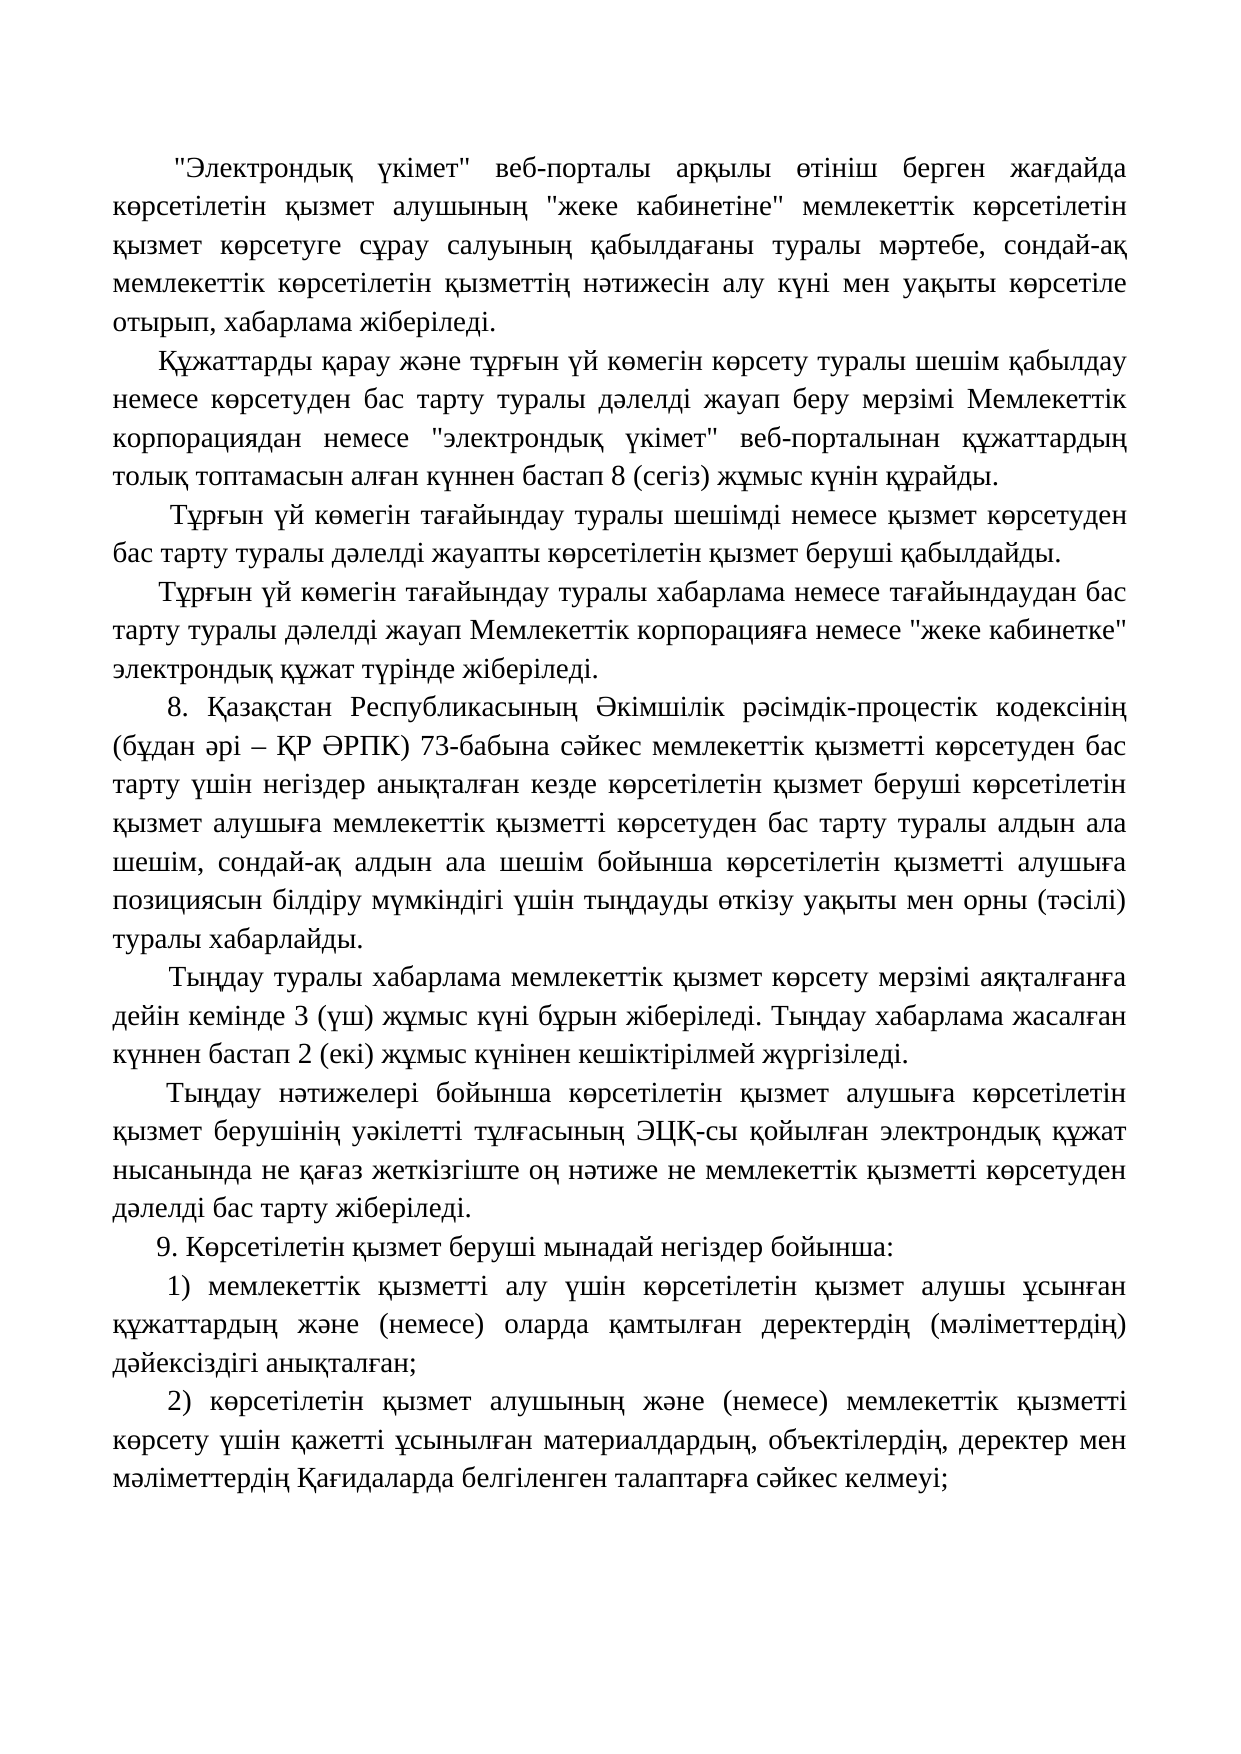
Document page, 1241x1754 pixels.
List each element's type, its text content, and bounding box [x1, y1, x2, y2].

text 9. Көрсетілетін қызмет беруші мынадай негіздер бойынша: [112, 1229, 1128, 1263]
text 8. Қазақстан Республикасының Әкімшілік рәсімдік-процестік кодексінің (бұдан әрі – ҚР ӘРПК) 73-бабына сәйкес мемлекеттік қызметті көрсетуден бас тарту үшін негіздер анықталған кезде көрсетілетін қызмет беруші көрсетілетін қызмет алушыға мемлекеттік қызметті көрсетуден бас тарту туралы алдын ала шешім, сондай-ақ алдын ала шешім бойынша көрсетілетін қызметті алушыға позициясын білдіру мүмкіндігі үшін тыңдауды өткізу уақыты мен орны (тәсілі) туралы хабарлайды. [112, 689, 1128, 954]
text 1) мемлекеттік қызметті алу үшін көрсетілетін қызмет алушы ұсынған құжаттардың және (немесе) оларда қамтылған деректердің (мәліметтердің) дәйексіздігі анықталған; [112, 1268, 1128, 1378]
text Тұрғын үй көмегін тағайындау туралы хабарлама немесе тағайындаудан бас тарту туралы дәлелді жауап Мемлекеттік корпорацияға немесе "жеке кабинетке" электрондық құжат түрінде жіберіледі. [112, 574, 1128, 684]
text Тыңдау туралы хабарлама мемлекеттік қызмет көрсету мерзімі аяқталғанға дейін кемінде 3 (үш) жұмыс күні бұрын жіберіледі. Тыңдау хабарлама жасалған күннен бастап 2 (екі) жұмыс күнінен кешіктірілмей жүргізіледі. [112, 959, 1128, 1070]
text Тұрғын үй көмегін тағайындау туралы шешімді немесе қызмет көрсетуден бас тарту туралы дәлелді жауапты көрсетілетін қызмет беруші қабылдайды. [112, 497, 1128, 569]
text Құжаттарды қарау және тұрғын үй көмегін көрсету туралы шешім қабылдау немесе көрсетуден бас тарту туралы дәлелді жауап беру мерзімі Мемлекеттік корпорациядан немесе "электрондық үкімет" веб-порталынан құжаттардың толық топтамасын алған күннен бастап 8 (сегіз) жұмыс күнін құрайды. [112, 343, 1128, 492]
text Тыңдау нәтижелері бойынша көрсетілетін қызмет алушыға көрсетілетін қызмет берушінің уәкілетті тұлғасының ЭЦҚ-сы қойылған электрондық құжат нысанында не қағаз жеткізгіште оң нәтиже не мемлекеттік қызметті көрсетуден дәлелді бас тарту жіберіледі. [112, 1075, 1128, 1224]
text "Электрондық үкімет" веб-порталы арқылы өтініш берген жағдайда көрсетілетін қызмет алушының "жеке кабинетіне" мемлекеттік көрсетілетін қызмет көрсетуге сұрау салуының қабылдағаны туралы мәртебе, сондай-ақ мемлекеттік көрсетілетін қызметтің нәтижесін алу күні мен уақыты көрсетіле отырып, хабарлама жіберіледі. [112, 150, 1128, 338]
text 2) көрсетілетін қызмет алушының және (немесе) мемлекеттік қызметті көрсету үшін қажетті ұсынылған материалдардың, объектілердің, деректер мен мәліметтердің Қағидаларда белгіленген талаптарға сәйкес келмеуі; [112, 1383, 1128, 1494]
